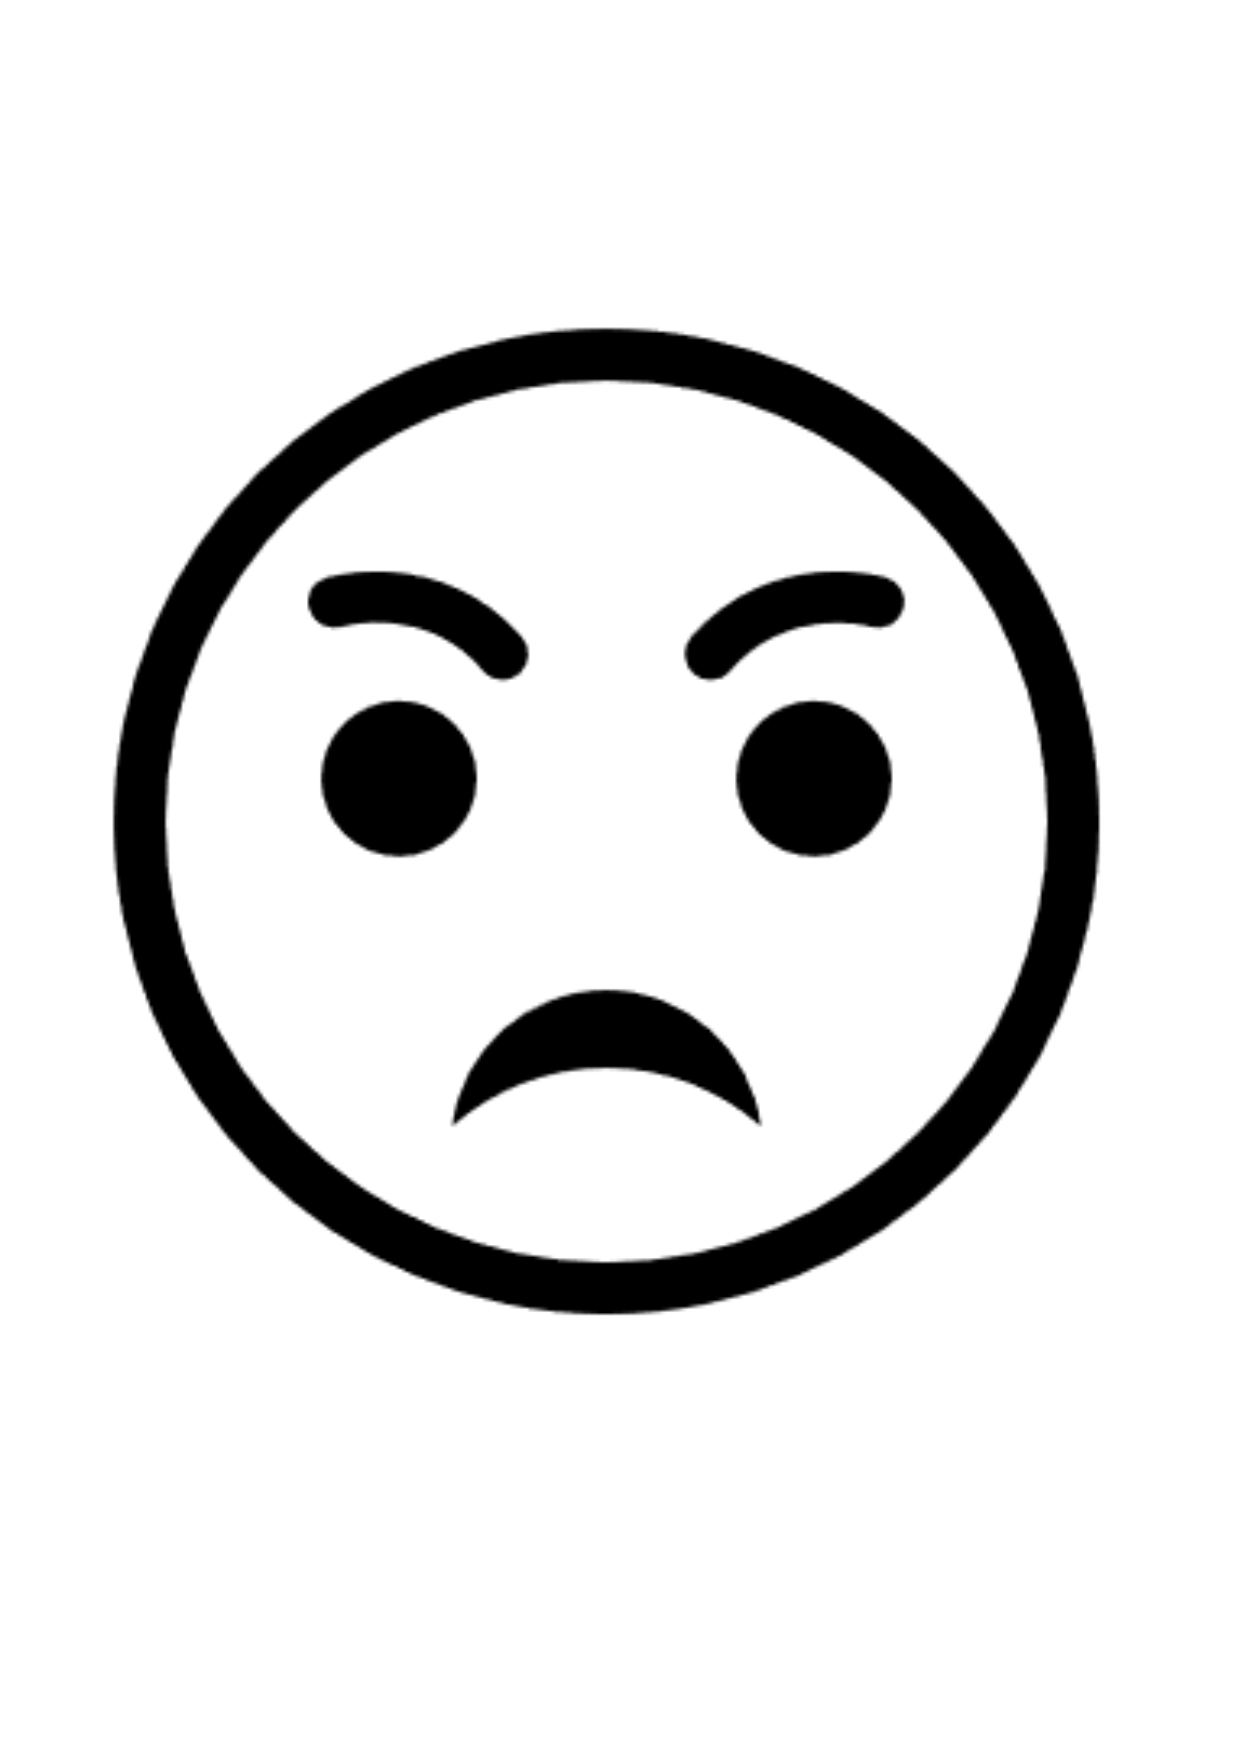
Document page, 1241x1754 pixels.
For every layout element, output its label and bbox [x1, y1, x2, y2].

picture [0, 200, 1230, 1445]
